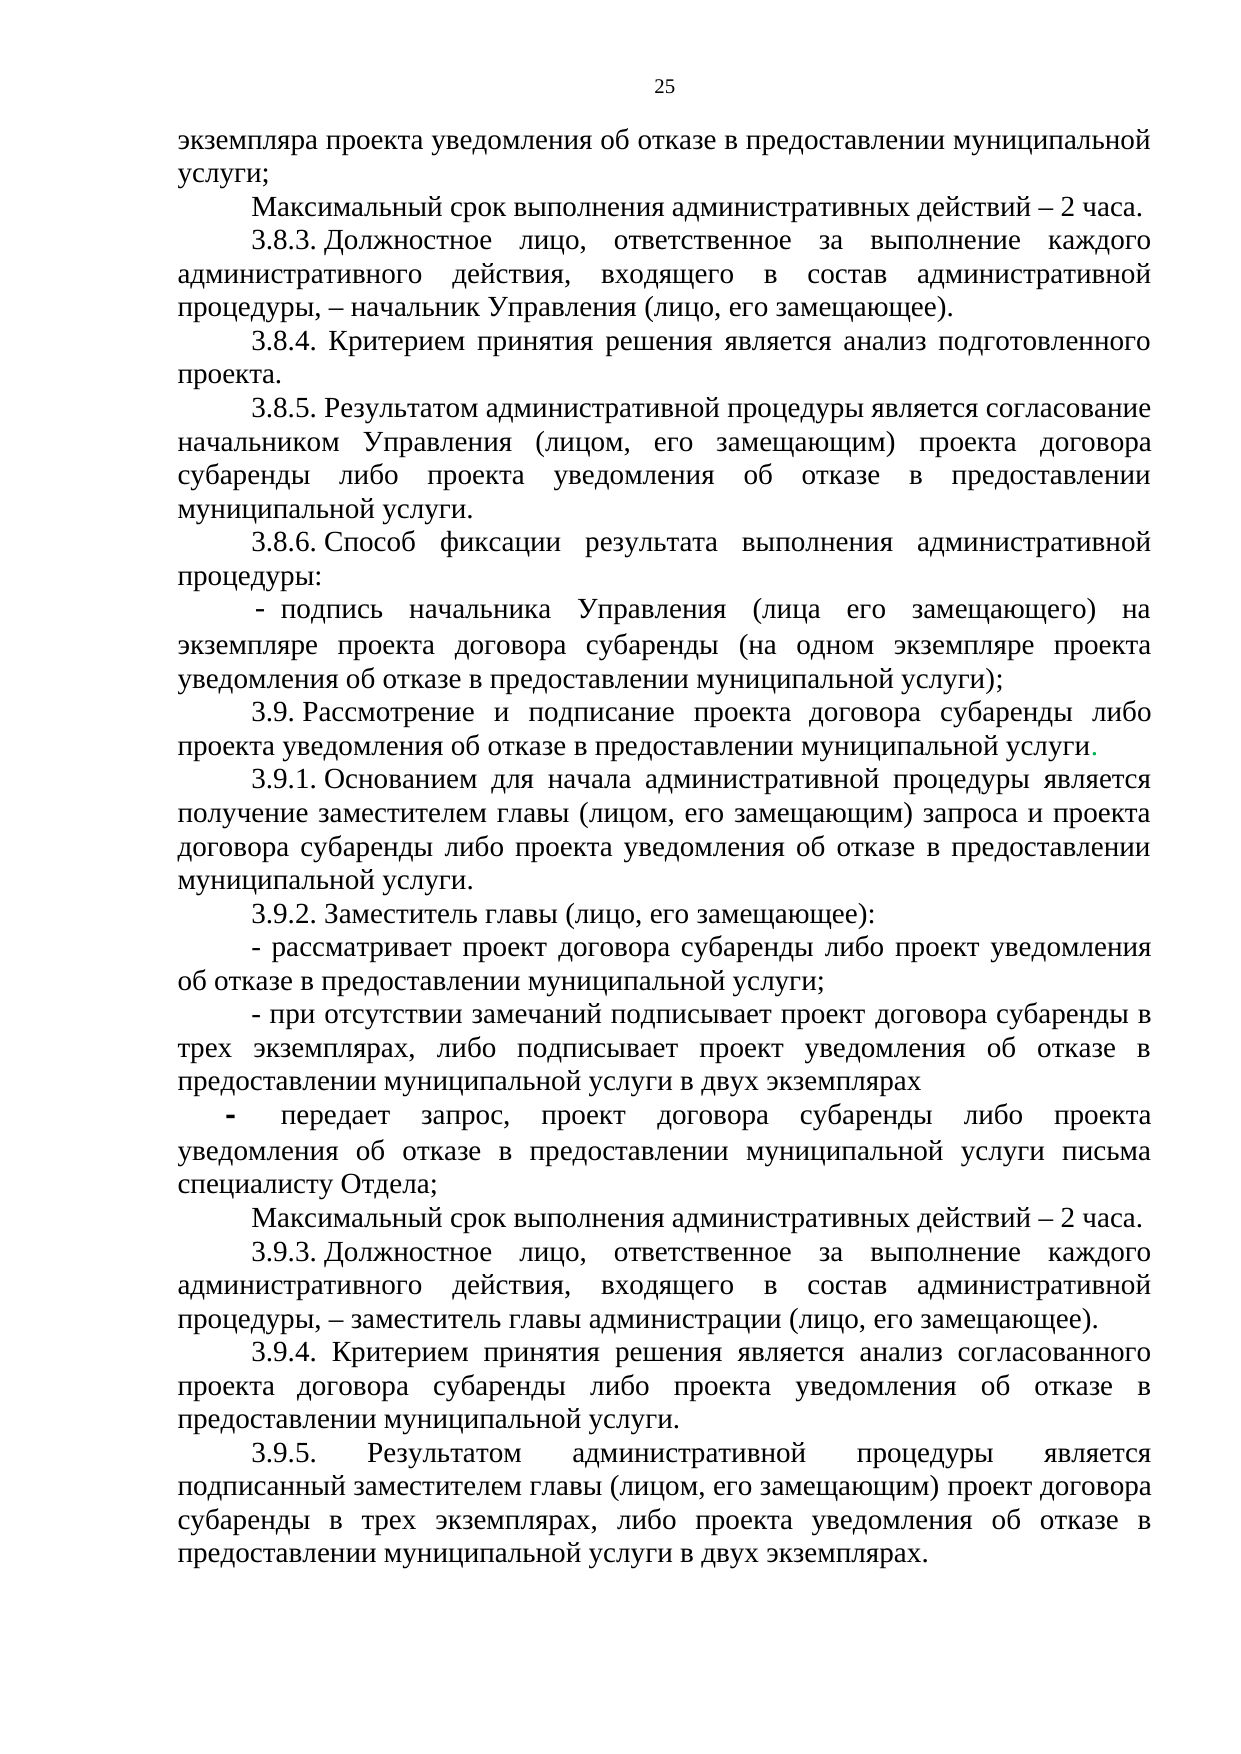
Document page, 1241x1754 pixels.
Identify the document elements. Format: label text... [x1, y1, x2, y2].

text 3.9.1. Основанием для начала административной процедуры является получение заместителем главы (лицом, его замещающим) запроса и проекта договора субаренды либо проекта уведомления об отказе в предоставлении муниципальной услуги. [177, 762, 1152, 896]
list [177, 122, 1152, 189]
text 3.8.4. Критерием принятия решения является анализ подготовленного проекта. [177, 323, 1152, 390]
text 3.9. Рассмотрение и подписание проекта договора субаренды либо проекта уведомления об отказе в предоставлении муниципальной услуги. [177, 694, 1152, 762]
text 3.9.4. Критерием принятия решения является анализ согласованного проекта договора субаренды либо проекта уведомления об отказе в предоставлении муниципальной услуги. [177, 1334, 1152, 1435]
text 3.8.3. Должностное лицо, ответственное за выполнение каждого административного действия, входящего в состав административной процедуры, – начальник Управления (лицо, его замещающее). [177, 222, 1152, 323]
text Максимальный срок выполнения административных действий – 2 часа. [177, 189, 1152, 222]
text - рассматривает проект договора субаренды либо проект уведомления об отказе в предоставлении муниципальной услуги; [177, 929, 1152, 996]
list передает запрос, проект договора субаренды либо проекта уведомления об отказе в предоставлении муниципальной услуги письма специалисту Отдела; [177, 1097, 1152, 1200]
text 3.8.6. Способ фиксации результата выполнения административной процедуры: [177, 524, 1152, 591]
text 3.8.5. Результатом административной процедуры является согласование начальником Управления (лицом, его замещающим) проекта договора субаренды либо проекта уведомления об отказе в предоставлении муниципальной услуги. [177, 390, 1152, 524]
text 3.9.5. Результатом административной процедуры является подписанный заместителем главы (лицом, его замещающим) проект договора субаренды в трех экземплярах, либо проекта уведомления об отказе в предоставлении муниципальной услуги в двух экземплярах. [177, 1435, 1152, 1569]
text 3.9.3. Должностное лицо, ответственное за выполнение каждого административного действия, входящего в состав административной процедуры, – заместитель главы администрации (лицо, его замещающее). [177, 1234, 1152, 1334]
text 3.9.2. Заместитель главы (лицо, его замещающее): [177, 896, 1152, 929]
text - при отсутствии замечаний подписывает проект договора субаренды в трех экземплярах, либо подписывает проект уведомления об отказе в предоставлении муниципальной услуги в двух экземплярах [177, 996, 1152, 1097]
text Максимальный срок выполнения административных действий – 2 часа. [177, 1200, 1152, 1234]
list подпись начальника Управления (лица его замещающего) на экземпляре проекта договора субаренды (на одном экземпляре проекта уведомления об отказе в предоставлении муниципальной услуги); [177, 591, 1152, 694]
